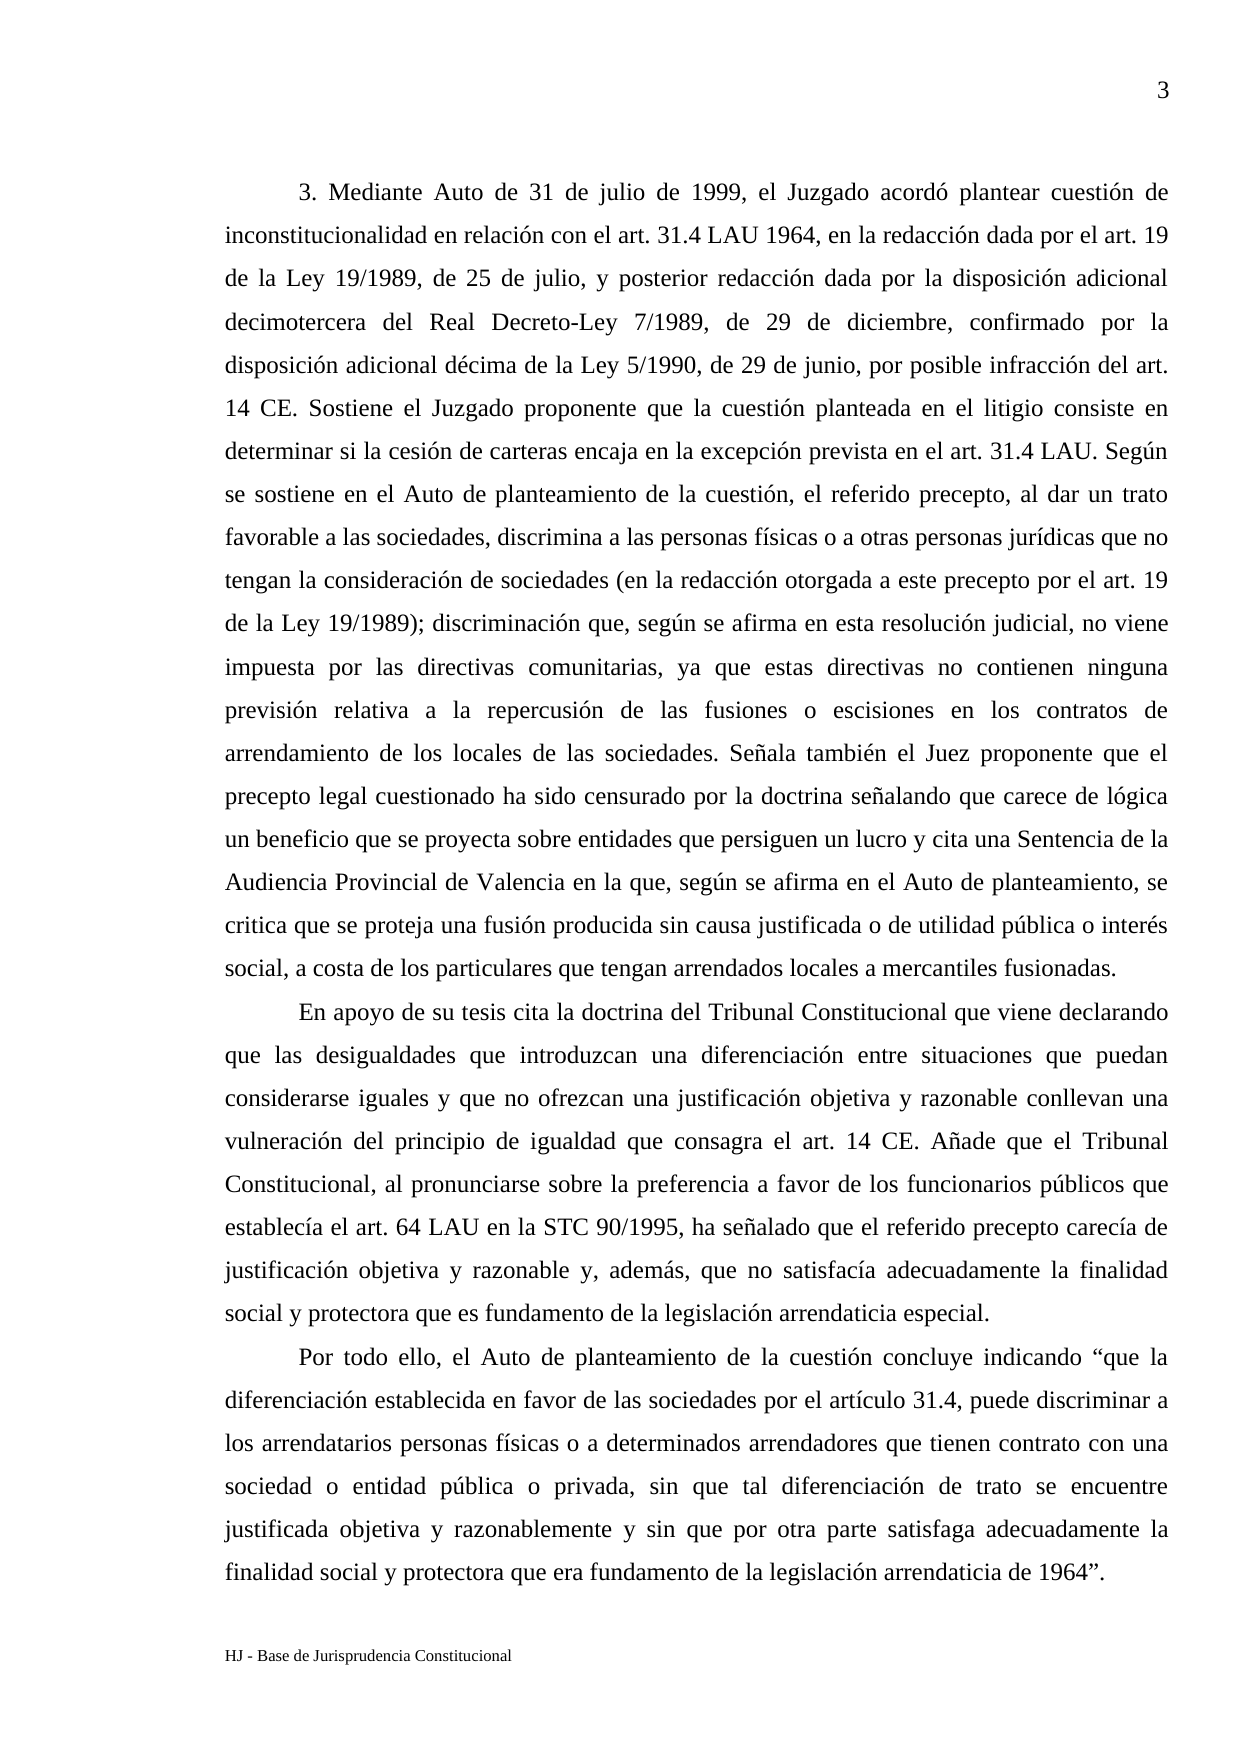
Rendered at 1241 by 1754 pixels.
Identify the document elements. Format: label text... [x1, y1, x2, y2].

text Por todo ello, el Auto de planteamiento de la cuestión concluye indicando “que la diferenciación establecida en favor de las sociedades por el artículo 31.4, puede discriminar a los arrendatarios personas físicas o a determinados arrendadores que tienen contrato con una sociedad o entidad pública o privada, sin que tal diferenciación de trato se encuentre justificada objetiva y razonablemente y sin que por otra parte satisfaga adecuadamente la finalidad social y protectora que era fundamento de la legislación arrendaticia de 1964”. [224, 1342, 1169, 1586]
text 3. Mediante Auto de 31 de julio de 1999, el Juzgado acordó plantear cuestión de inconstitucionalidad en relación con el art. 31.4 LAU 1964, en la redacción dada por el art. 19 de la Ley 19/1989, de 25 de julio, y posterior redacción dada por la disposición adicional decimotercera del Real Decreto-Ley 7/1989, de 29 de diciembre, confirmado por la disposición adicional décima de la Ley 5/1990, de 29 de junio, por posible infracción del art. 14 CE. Sostiene el Juzgado proponente que la cuestión planteada en el litigio consiste en determinar si la cesión de carteras encaja en la excepción prevista en el art. 31.4 LAU. Según se sostiene en el Auto de planteamiento de la cuestión, el referido precepto, al dar un trato favorable a las sociedades, discrimina a las personas físicas o a otras personas jurídicas que no tengan la consideración de sociedades (en la redacción otorgada a este precepto por el art. 19 de la Ley 19/1989); discriminación que, según se afirma en esta resolución judicial, no viene impuesta por las directivas comunitarias, ya que estas directivas no contienen ninguna previsión relativa a la repercusión de las fusiones o escisiones en los contratos de arrendamiento de los locales de las sociedades. Señala también el Juez proponente que el precepto legal cuestionado ha sido censurado por la doctrina señalando que carece de lógica un beneficio que se proyecta sobre entidades que persiguen un lucro y cita una Sentencia de la Audiencia Provincial de Valencia en la que, según se afirma en el Auto de planteamiento, se critica que se proteja una fusión producida sin causa justificada o de utilidad pública o interés social, a costa de los particulares que tengan arrendados locales a mercantiles fusionadas. [224, 177, 1169, 982]
text En apoyo de su tesis cita la doctrina del Tribunal Constitucional que viene declarando que las desigualdades que introduzcan una diferenciación entre situaciones que puedan considerarse iguales y que no ofrezcan una justificación objetiva y razonable conllevan una vulneración del principio de igualdad que consagra el art. 14 CE. Añade que el Tribunal Constitucional, al pronunciarse sobre la preferencia a favor de los funcionarios públicos que establecía el art. 64 LAU en la STC 90/1995, ha señalado que el referido precepto carecía de justificación objetiva y razonable y, además, que no satisfacía adecuadamente la finalidad social y protectora que es fundamento de la legislación arrendaticia especial. [224, 997, 1169, 1327]
